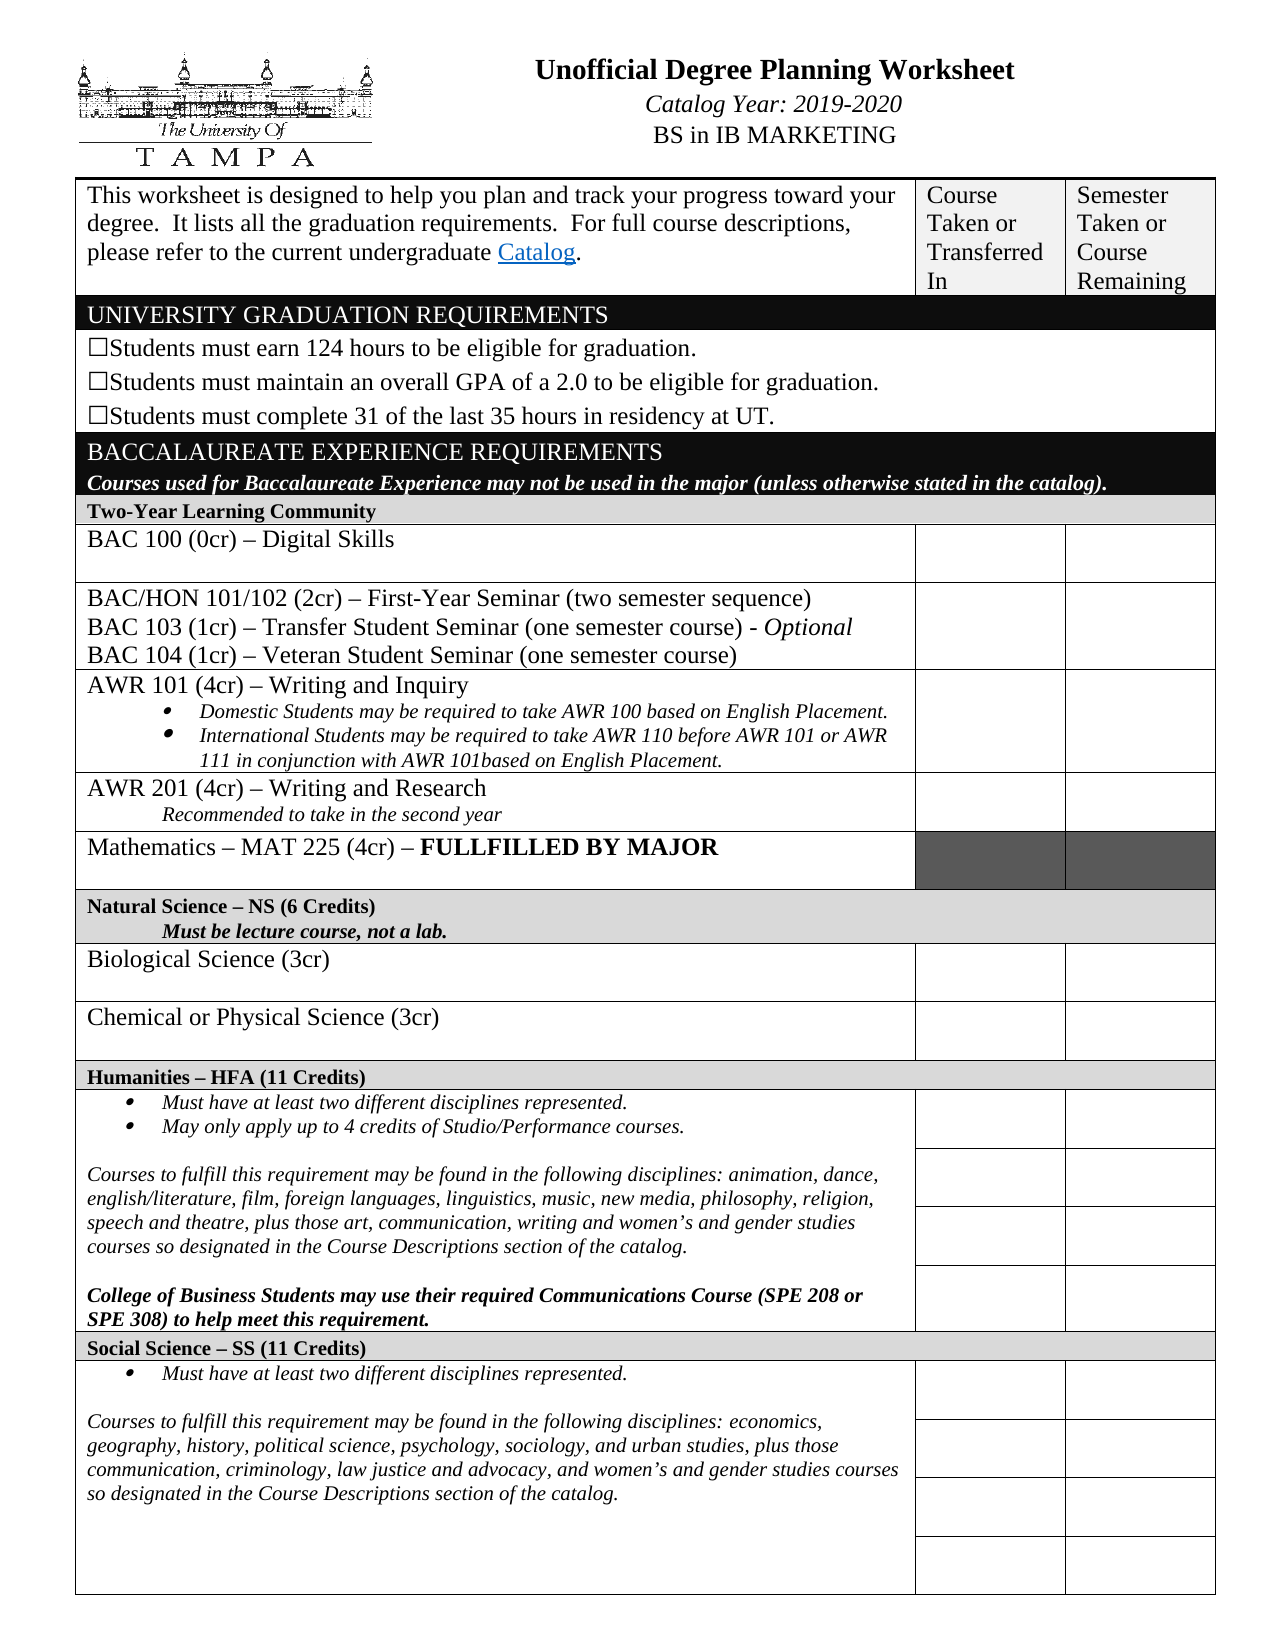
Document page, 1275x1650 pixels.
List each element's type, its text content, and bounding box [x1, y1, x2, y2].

table_cell [1066, 1537, 1215, 1594]
table_cell [1066, 944, 1215, 1001]
table_header Course Taken or Transferred In [916, 180, 1065, 295]
table_cell Must have at least two different disciplines represented. Courses to fulfill this requirement may be found in the following disciplines: economics, geography, history, political science, psychology, sociology, and urban studies, plus those communication, criminology, law justice and advocacy, and women’s and gender studies courses so designated in the Course Descriptions section of the catalog. [76, 1361, 915, 1594]
table_cell [916, 1266, 1065, 1331]
table_cell BAC/HON 101/102 (2cr) – First-Year Seminar (two semester sequence) BAC 103 (1cr) – Transfer Student Seminar (one semester course) - Optional BAC 104 (1cr) – Veteran Student Seminar (one semester course) [76, 583, 915, 669]
table_cell [916, 1478, 1065, 1536]
table_cell [1066, 1002, 1215, 1060]
table_cell Humanities – HFA (11 Credits) [76, 1061, 1215, 1089]
table_cell [1066, 1149, 1215, 1206]
table_cell Must have at least two different disciplines represented. May only apply up to 4 credits of Studio/Performance courses. Courses to fulfill this requirement may be found in the following disciplines: animation, dance, english/literature, film, foreign languages, linguistics, music, new media, philosophy, religion, speech and theatre, plus those art, communication, writing and women’s and gender studies courses so designated in the Course Descriptions section of the catalog. College of Business Students may use their required Communications Course (SPE 208 or SPE 308) to help meet this requirement. [76, 1090, 915, 1331]
table_cell [916, 1361, 1065, 1418]
table_cell [1066, 832, 1215, 889]
table_cell [1066, 583, 1215, 669]
table_cell [916, 1420, 1065, 1477]
table_cell [916, 1002, 1065, 1060]
table_cell Biological Science (3cr) [76, 944, 915, 1001]
table_cell [916, 525, 1065, 582]
table_header Semester Taken or Course Remaining [1066, 180, 1215, 295]
table_cell [916, 670, 1065, 772]
table_cell [1066, 1361, 1215, 1418]
table_cell [916, 1090, 1065, 1147]
table_cell [1066, 1207, 1215, 1264]
table_cell [916, 944, 1065, 1001]
table_cell [916, 832, 1065, 889]
table_cell AWR 201 (4cr) – Writing and Research Recommended to take in the second year [76, 773, 915, 831]
table_cell [1066, 1478, 1215, 1536]
table_cell [1066, 1420, 1215, 1477]
table_cell [1066, 773, 1215, 831]
table_cell [916, 1537, 1065, 1594]
table_cell [1066, 1266, 1215, 1331]
table_cell Social Science – SS (11 Credits) [76, 1332, 1215, 1360]
table_cell [916, 1149, 1065, 1206]
table_cell Chemical or Physical Science (3cr) [76, 1002, 915, 1060]
table_header This worksheet is designed to help you plan and track your progress toward your degree. It lists all the graduation requirements. For full course descriptions, please refer to the current undergraduate Catalog. [76, 180, 915, 295]
table_cell [1066, 525, 1215, 582]
table_cell BACCALAUREATE EXPERIENCE REQUIREMENTS Courses used for Baccalaureate Experience may not be used in the major (unless otherwise stated in the catalog). [76, 433, 1215, 495]
table_cell Students must earn 124 hours to be eligible for graduation. Students must maintain an overall GPA of a 2.0 to be eligible for graduation. Students must complete 31 of the last 35 hours in residency at UT. [76, 330, 1215, 432]
table_cell [1066, 1090, 1215, 1147]
table_cell Two-Year Learning Community [76, 495, 1215, 523]
table_cell [1066, 670, 1215, 772]
table_cell [916, 1207, 1065, 1264]
table_cell Natural Science – NS (6 Credits) Must be lecture course, not a lab. [76, 890, 1215, 943]
table_cell AWR 101 (4cr) – Writing and Inquiry Domestic Students may be required to take AWR 100 based on English Placement. International Students may be required to take AWR 110 before AWR 101 or AWR 111 in conjunction with AWR 101based on English Placement. [76, 670, 915, 772]
table_cell BAC 100 (0cr) – Digital Skills [76, 525, 915, 582]
table_cell [916, 773, 1065, 831]
table_cell Mathematics – MAT 225 (4cr) – FULLFILLED BY MAJOR [76, 832, 915, 889]
table_cell UNIVERSITY GRADUATION REQUIREMENTS [76, 296, 1215, 329]
table_cell [916, 583, 1065, 669]
